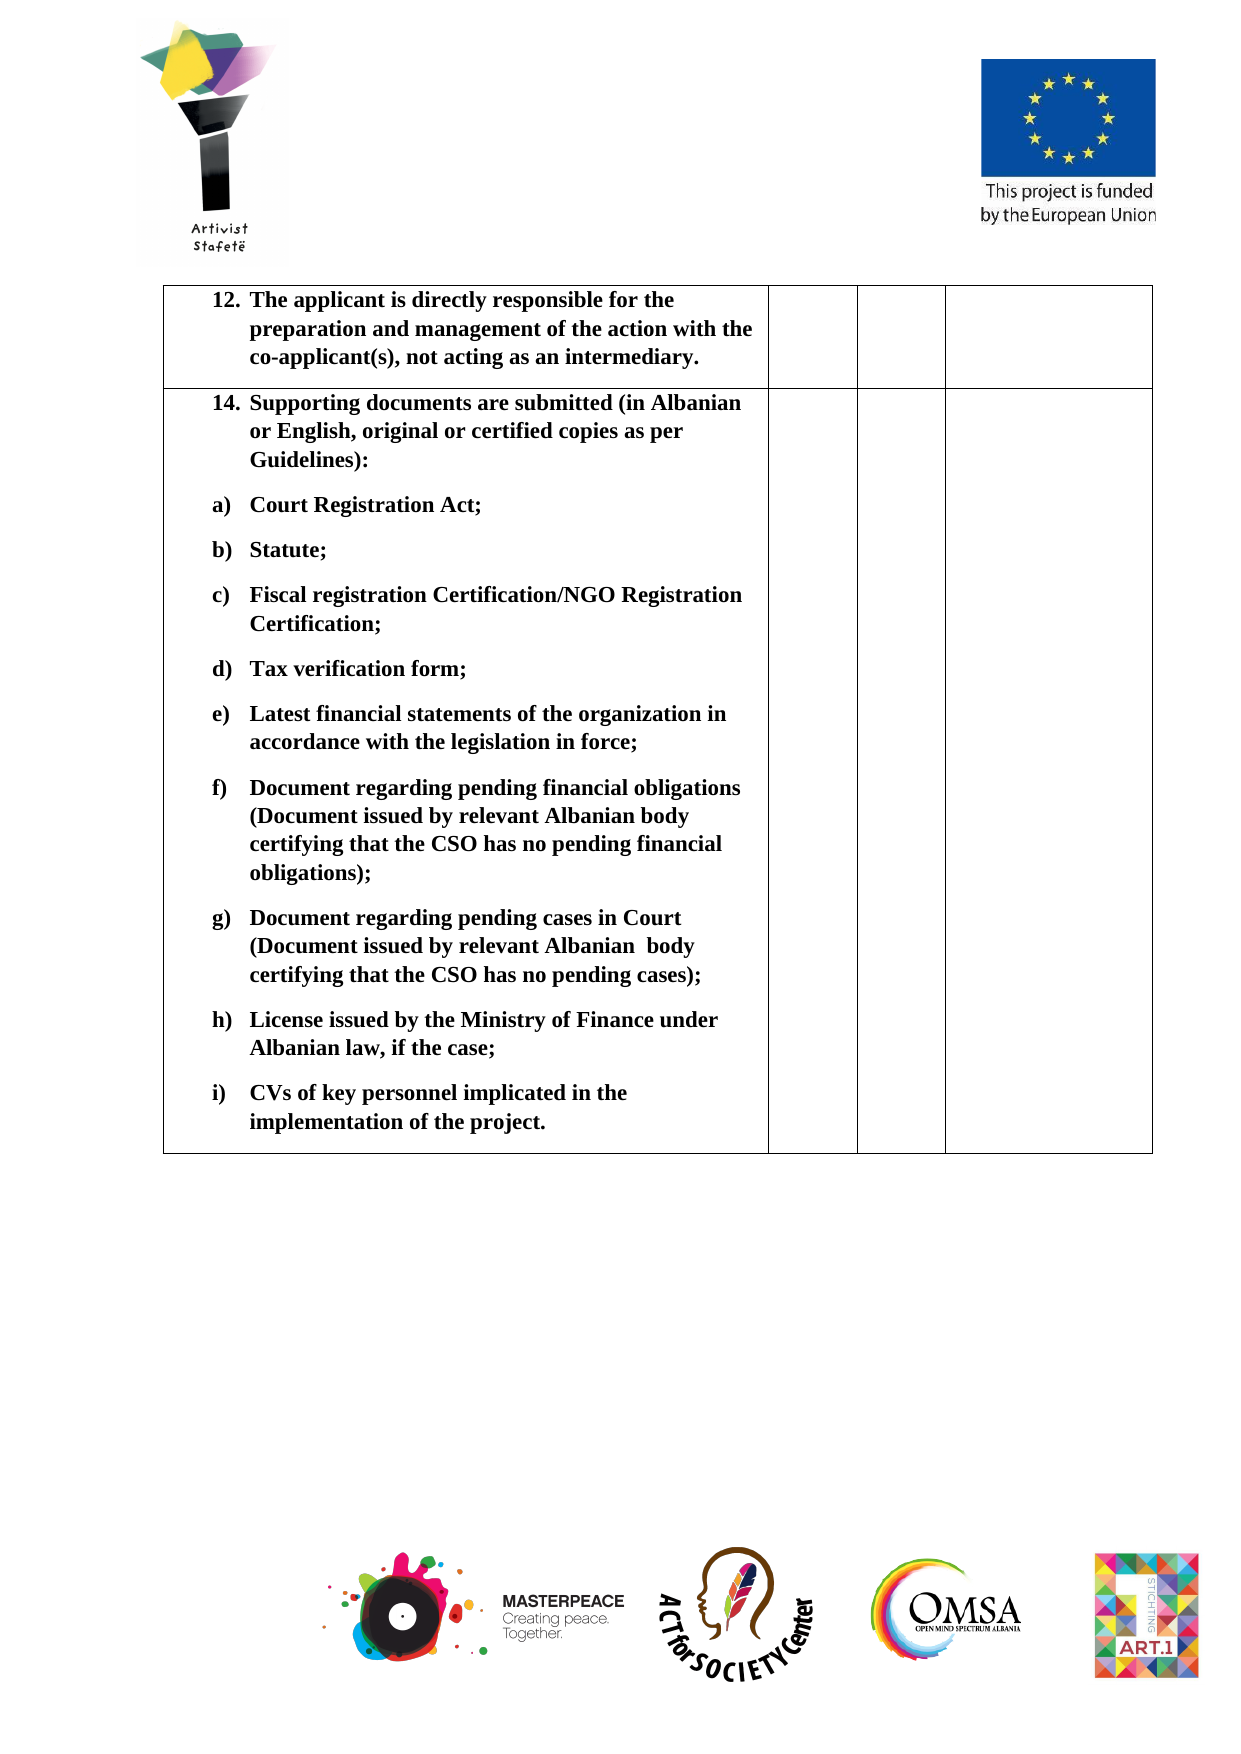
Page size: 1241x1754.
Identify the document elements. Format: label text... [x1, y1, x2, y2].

table_cell [858, 286, 945, 388]
picture [1087, 1546, 1206, 1685]
picture [318, 1529, 632, 1686]
table_cell [769, 389, 857, 1153]
picture [136, 18, 289, 267]
picture [853, 1548, 1047, 1668]
table_cell [769, 286, 857, 388]
table_cell Supporting documents are submitted (in Albanian or English, original or certified copies as per Guidelines): Court Registration Act; Statute; Fiscal registration Certification/NGO Registration Certification; Tax verification form; Latest financial statements of the organization in accordance with the legislation in force; Document regarding pending financial obligations (Document issued by relevant Albanian body certifying that the CSO has no pending financial obligations); Document regarding pending cases in Court (Document issued by relevant Albanian body certifying that the CSO has no pending cases); License issued by the Ministry of Finance under Albanian law, if the case; CVs of key personnel implicated in the implementation of the project. [164, 389, 768, 1153]
picture [659, 1547, 813, 1682]
table_cell [946, 286, 1152, 388]
table_cell The applicant is directly responsible for the preparation and management of the action with the co-applicant(s), not acting as an intermediary. [164, 286, 768, 388]
picture [981, 59, 1156, 225]
table_cell [858, 389, 945, 1153]
table_cell [946, 389, 1152, 1153]
